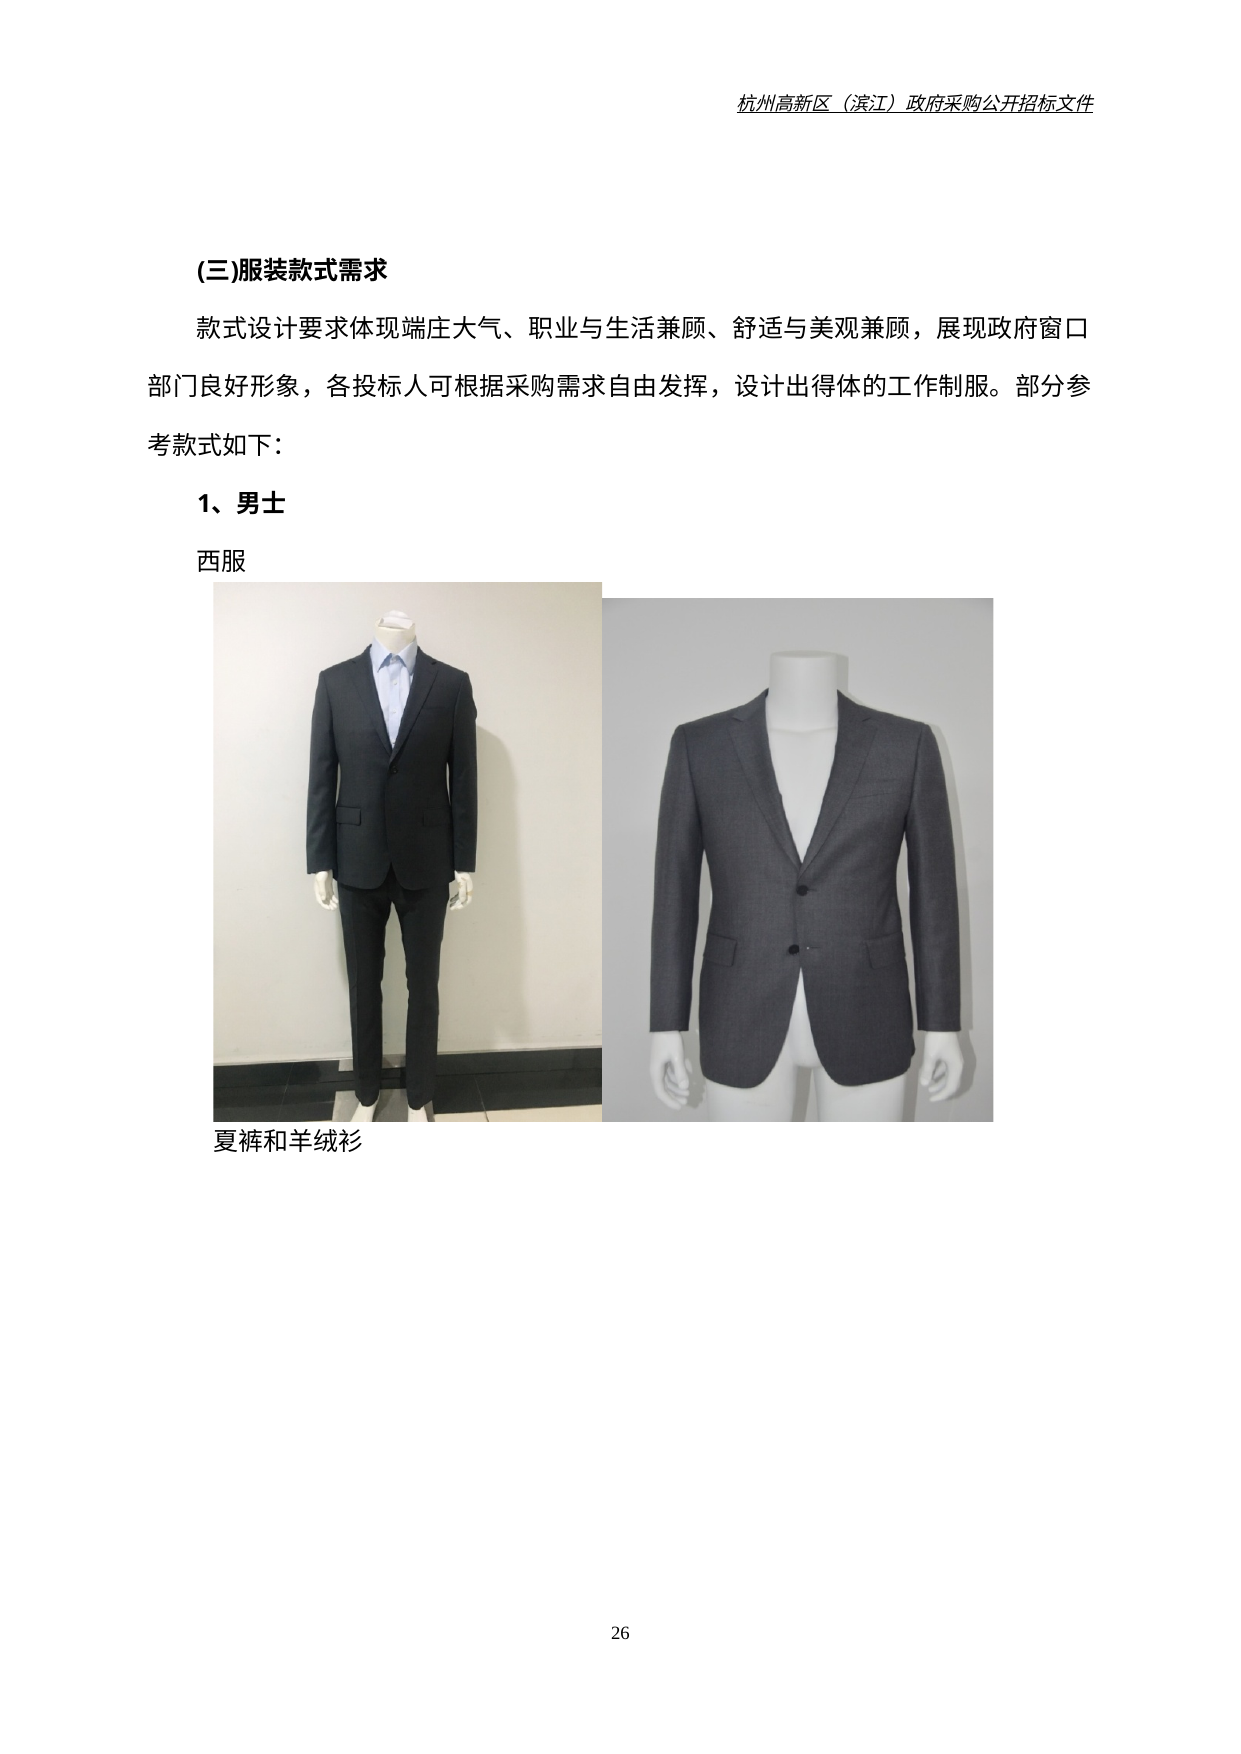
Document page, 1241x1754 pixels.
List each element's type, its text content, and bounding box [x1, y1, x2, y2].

text 1、男士 [148, 466, 1092, 524]
text (三)服装款式需求 [148, 232, 1092, 291]
text 款式设计要求体现端庄大气、职业与生活兼顾、舒适与美观兼顾，展现政府窗口部门良好形象，各投标人可根据采购需求自由发挥，设计出得体的工作制服。部分参考款式如下： [148, 291, 1092, 466]
picture [213, 582, 994, 1122]
text 西服 [148, 524, 1092, 582]
text 夏裤和羊绒衫 [148, 1121, 1092, 1157]
